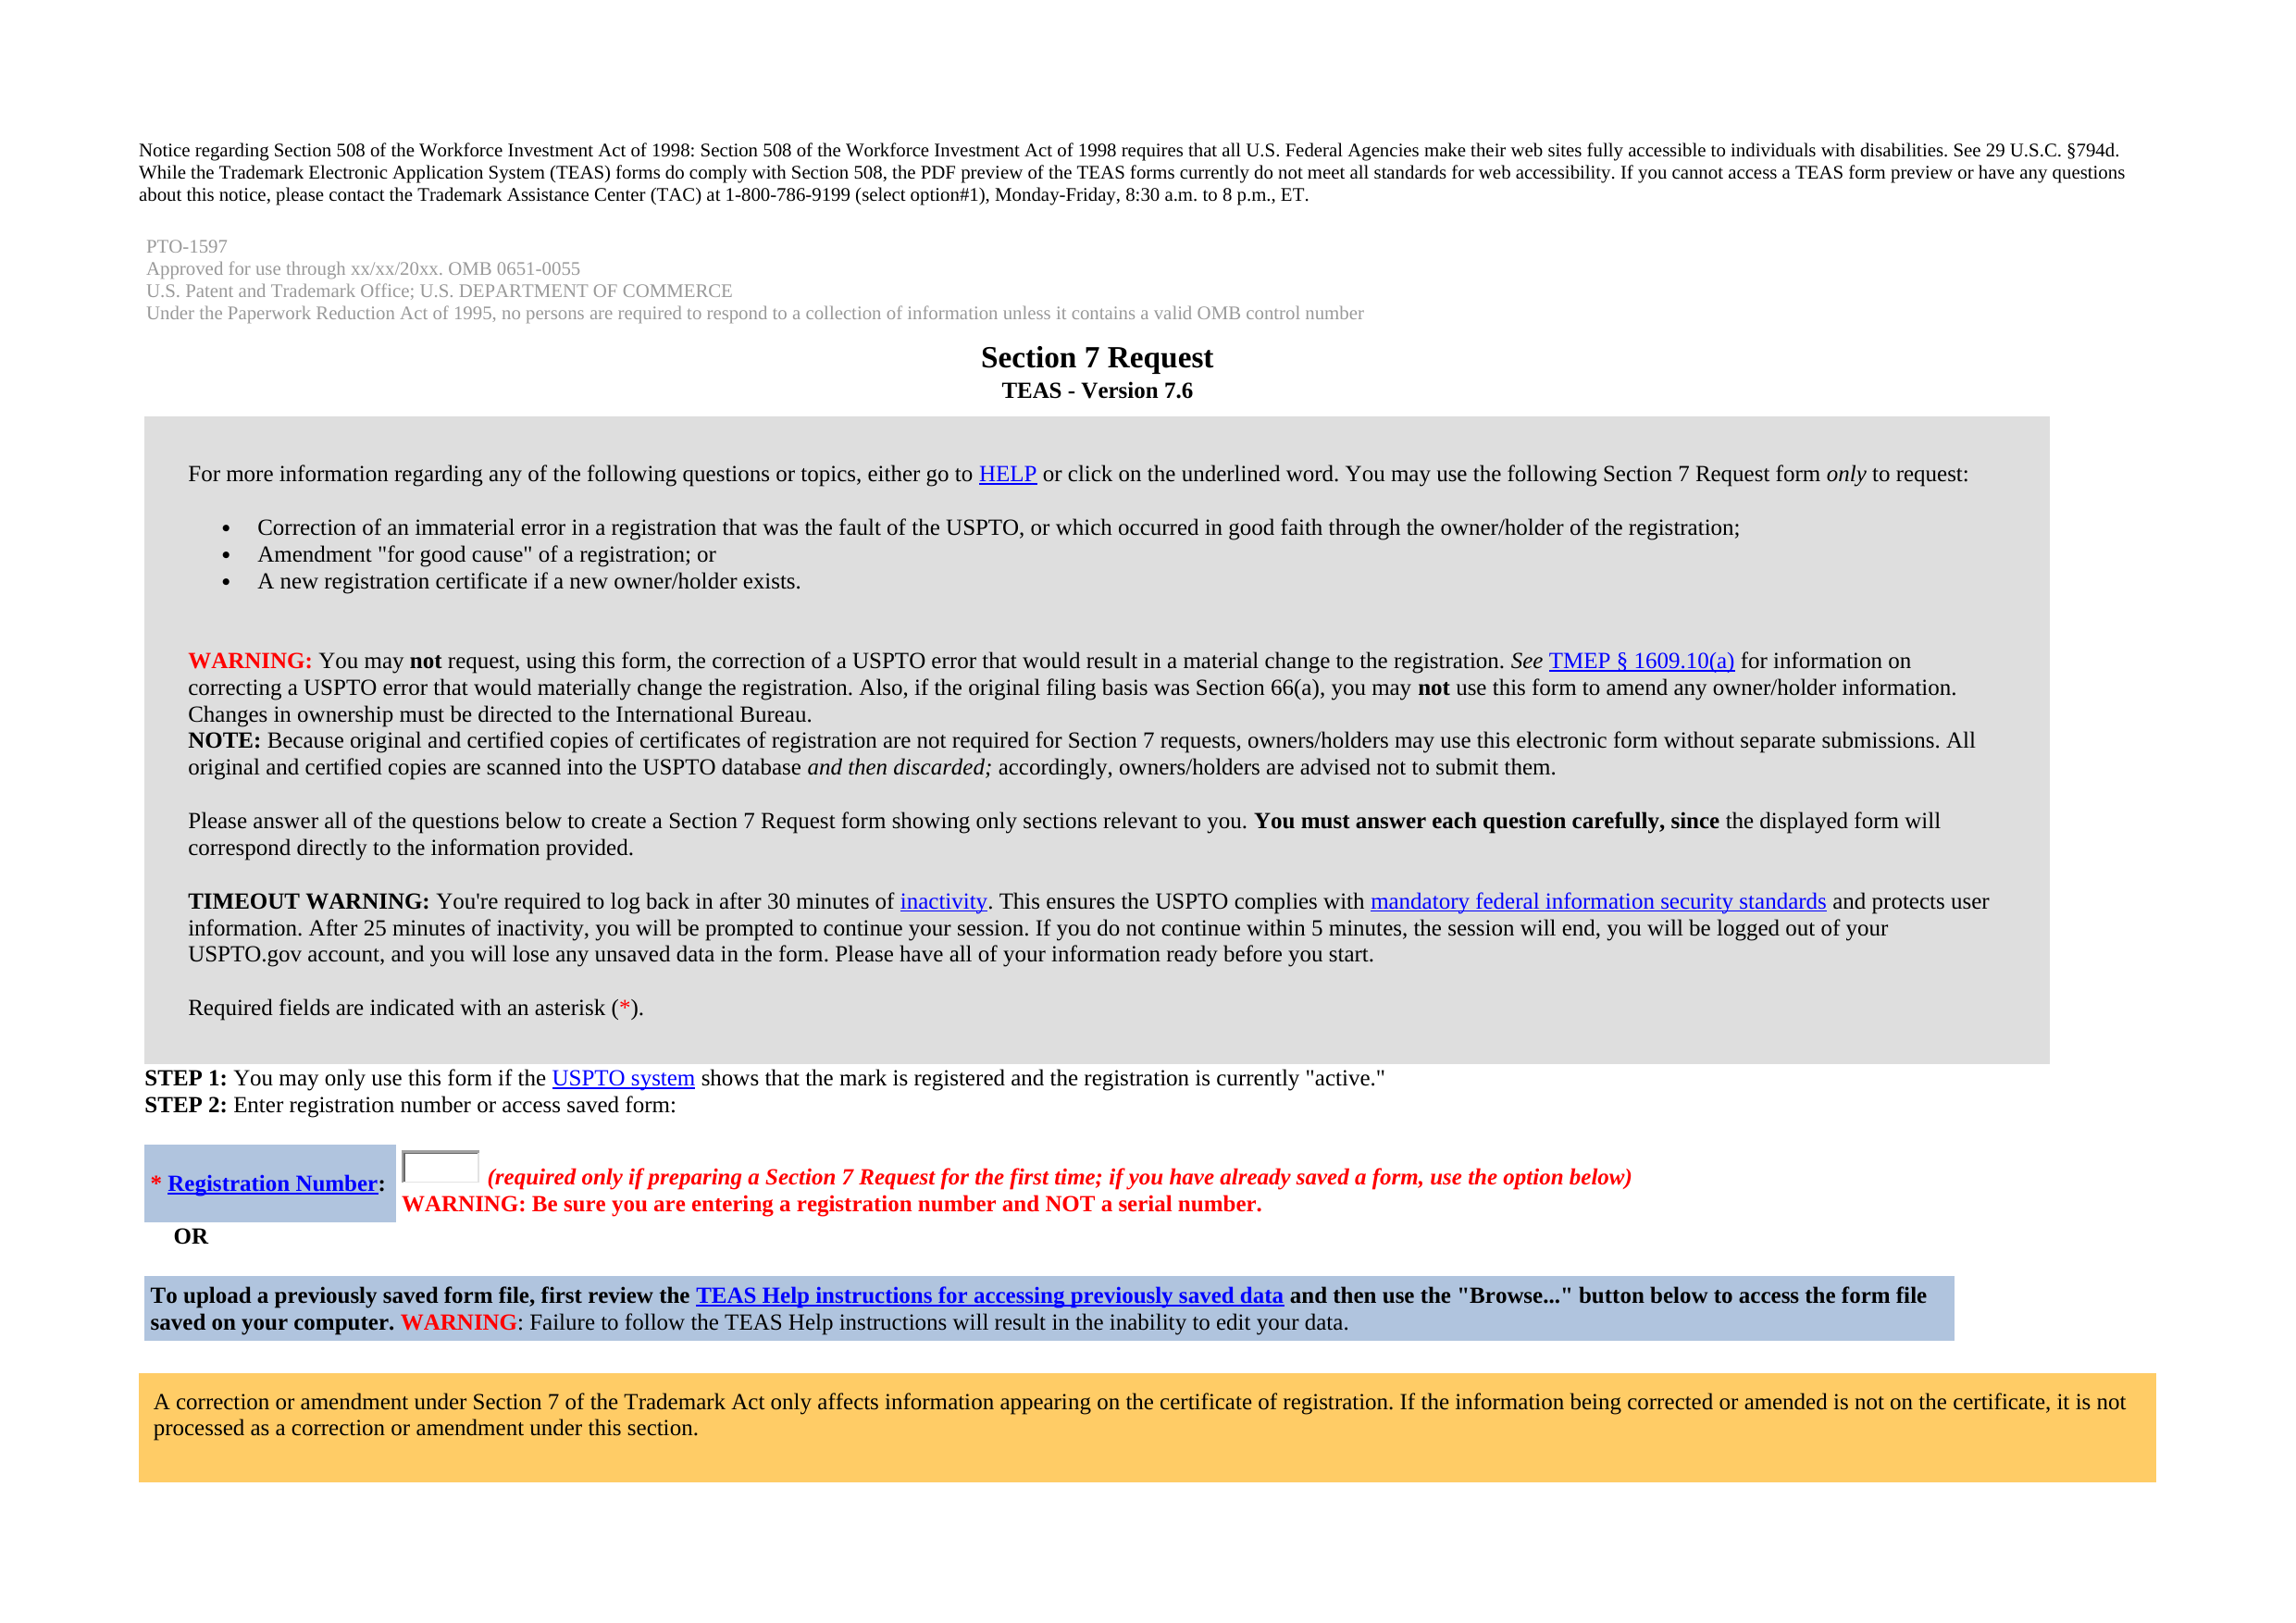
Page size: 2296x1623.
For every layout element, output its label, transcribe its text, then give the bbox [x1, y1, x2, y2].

table_header [139, 228, 2055, 331]
table_cell STEP 2: Enter registration number or access saved form: OR [139, 411, 2055, 1346]
table_cell [139, 331, 2055, 411]
text Notice regarding Section 508 of the Workforce Investment Act of 1998: Section 508 of the Workforce Investment Act of 1998 requires that all U.S. Federal Agencies make their web sites fully accessible to individuals with disabilities. See 29 U.S.C. §794d. While the Trademark Electronic Application System (TEAS) forms do comply with Section 508, the PDF preview of the TEAS forms currently do not meet all standards for web accessibility. If you cannot access a TEAS form preview or have any questions about this notice, please contact the Trademark Assistance Center (TAC) at 1-800-786-9199 (select option#1), Monday-Friday, 8:30 a.m. to 8 p.m., ET. [139, 139, 2156, 205]
